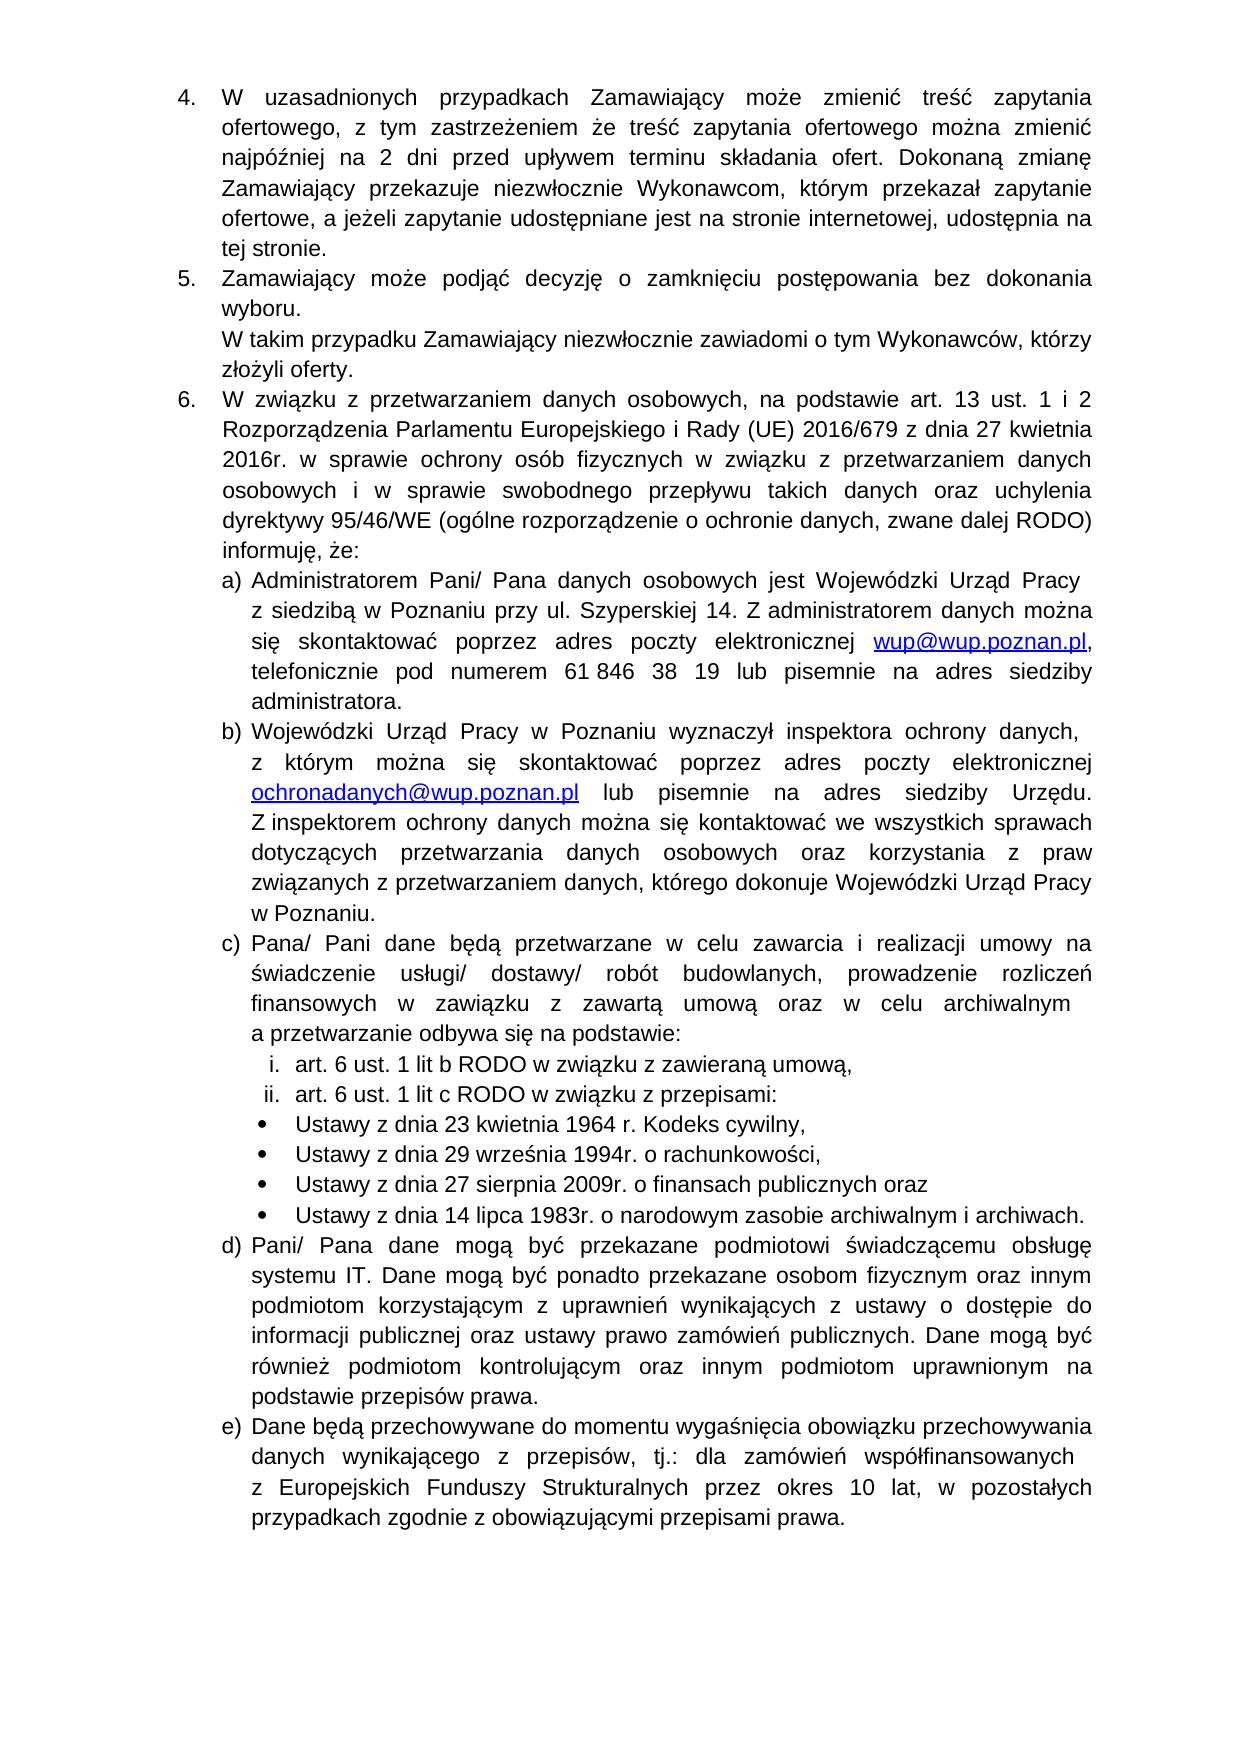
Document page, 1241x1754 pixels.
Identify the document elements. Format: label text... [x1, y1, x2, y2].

list art. 6 ust. 1 lit c RODO w związku z przepisami: [280, 1081, 1093, 1107]
list Ustawy z dnia 23 kwietnia 1964 r. Kodeks cywilny, [258, 1111, 1093, 1137]
list Ustawy z dnia 14 lipca 1983r. o narodowym zasobie archiwalnym i archiwach. [258, 1202, 1093, 1228]
list Pana/ Pani dane będą przetwarzane w celu zawarcia i realizacji umowy na świadczenie usługi/ dostawy/ robót budowlanych, prowadzenie rozliczeń finansowych w zawiązku z zawartą umową oraz w celu archiwalnym a przetwarzanie odbywa się na podstawie: [221, 930, 1093, 1047]
list art. 6 ust. 1 lit b RODO w związku z zawieraną umową, [280, 1051, 1093, 1077]
list Pani/ Pana dane mogą być przekazane podmiotowi świadczącemu obsługę systemu IT. Dane mogą być ponadto przekazane osobom fizycznym oraz innym podmiotom korzystającym z uprawnień wynikających z ustawy o dostępie do informacji publicznej oraz ustawy prawo zamówień publicznych. Dane mogą być również podmiotom kontrolującym oraz innym podmiotom uprawnionym na podstawie przepisów prawa. [221, 1232, 1093, 1409]
list Ustawy z dnia 29 września 1994r. o rachunkowości, [258, 1141, 1093, 1167]
list Administratorem Pani/ Pana danych osobowych jest Wojewódzki Urząd Pracy z siedzibą w Poznaniu przy ul. Szyperskiej 14. Z administratorem danych można się skontaktować poprzez adres poczty elektronicznej wup@wup.poznan.pl, telefonicznie pod numerem 61 846 38 19 lub pisemnie na adres siedziby administratora. [221, 567, 1093, 714]
list Ustawy z dnia 27 sierpnia 2009r. o finansach publicznych oraz [258, 1171, 1093, 1198]
list Wojewódzki Urząd Pracy w Poznaniu wyznaczył inspektora ochrony danych, z którym można się skontaktować poprzez adres poczty elektronicznej ochronadanych@wup.poznan.pl lub pisemnie na adres siedziby Urzędu. Z inspektorem ochrony danych można się kontaktować we wszystkich sprawach dotyczących przetwarzania danych osobowych oraz korzystania z praw związanych z przetwarzaniem danych, którego dokonuje Wojewódzki Urząd Pracy w Poznaniu. [221, 718, 1093, 926]
list W uzasadnionych przypadkach Zamawiający może zmienić treść zapytania ofertowego, z tym zastrzeżeniem że treść zapytania ofertowego można zmienić najpóźniej na 2 dni przed upływem terminu składania ofert. Dokonaną zmianę Zamawiający przekazuje niezwłocznie Wykonawcom, którym przekazał zapytanie ofertowe, a jeżeli zapytanie udostępniane jest na stronie internetowej, udostępnia na tej stronie. [177, 84, 1093, 261]
list Dane będą przechowywane do momentu wygaśnięcia obowiązku przechowywania danych wynikającego z przepisów, tj.: dla zamówień współfinansowanych z Europejskich Funduszy Strukturalnych przez okres 10 lat, w pozostałych przypadkach zgodnie z obowiązującymi przepisami prawa. [221, 1413, 1093, 1530]
list W związku z przetwarzaniem danych osobowych, na podstawie art. 13 ust. 1 i 2 Rozporządzenia Parlamentu Europejskiego i Rady (UE) 2016/679 z dnia 27 kwietnia 2016r. w sprawie ochrony osób fizycznych w związku z przetwarzaniem danych osobowych i w sprawie swobodnego przepływu takich danych oraz uchylenia dyrektywy 95/46/WE (ogólne rozporządzenie o ochronie danych, zwane dalej RODO) informuję, że: [177, 386, 1093, 563]
list Zamawiający może podjąć decyzję o zamknięciu postępowania bez dokonania wyboru. W takim przypadku Zamawiający niezwłocznie zawiadomi o tym Wykonawców, którzy złożyli oferty. [177, 265, 1093, 382]
